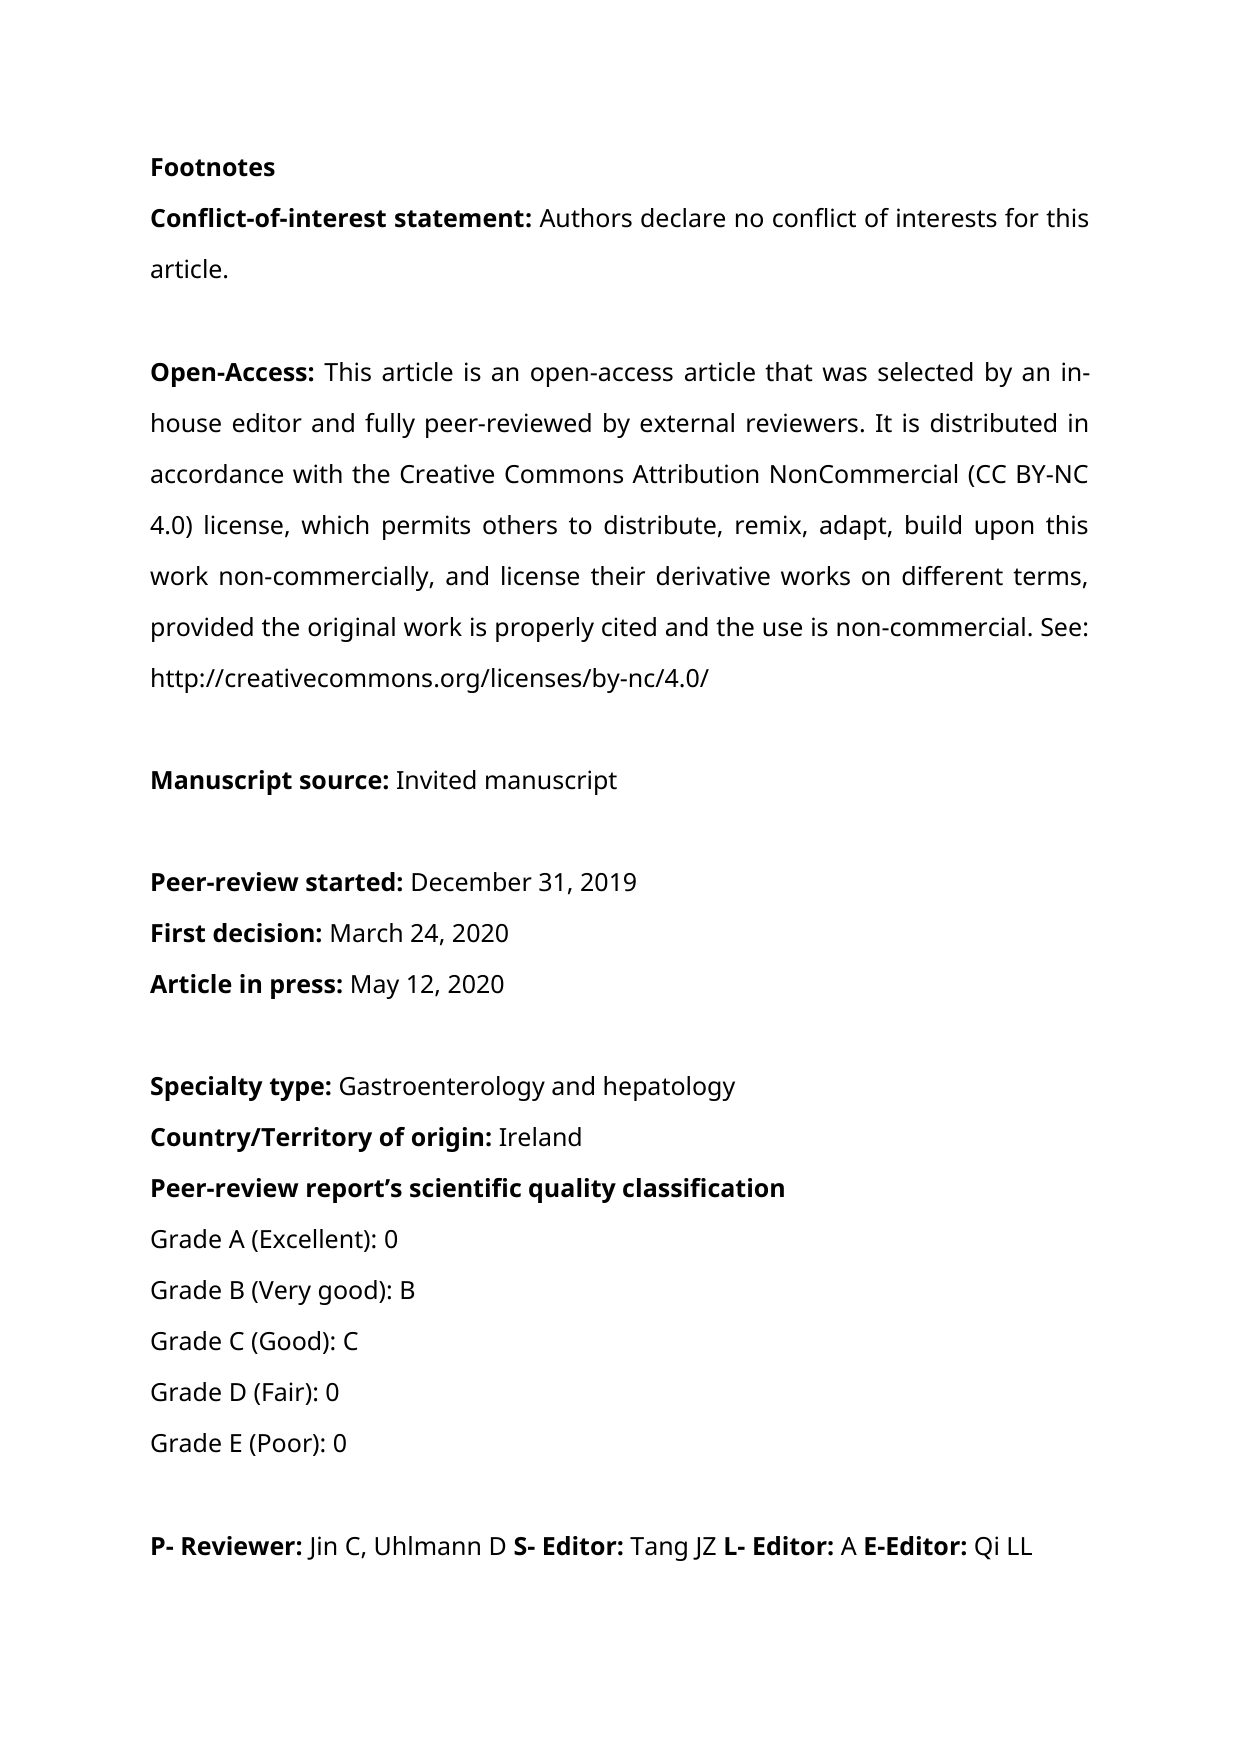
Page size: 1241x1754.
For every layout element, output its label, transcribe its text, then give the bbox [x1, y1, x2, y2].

text First decision: March 24, 2020 [150, 916, 1090, 950]
text Grade A (Excellent): 0 [150, 1222, 1090, 1256]
text P- Reviewer: Jin C, Uhlmann D S- Editor: Tang JZ L- Editor: A E-Editor: Qi LL [150, 1528, 1090, 1562]
text Peer-review report’s scientific quality classification [150, 1171, 1090, 1205]
text Specialty type: Gastroenterology and hepatology [150, 1069, 1090, 1103]
text Manuscript source: Invited manuscript [150, 762, 1090, 797]
text Grade D (Fair): 0 [150, 1375, 1090, 1409]
text Article in press: May 12, 2020 [150, 967, 1090, 1001]
text Conflict-of-interest statement: Authors declare no conflict of interests for this article. [150, 201, 1090, 286]
text Grade B (Very good): B [150, 1273, 1090, 1307]
text Grade C (Good): C [150, 1324, 1090, 1358]
text Country/Territory of origin: Ireland [150, 1120, 1090, 1154]
text Open-Access: This article is an open-access article that was selected by an in-house editor and fully peer-reviewed by external reviewers. It is distributed in accordance with the Creative Commons Attribution NonCommercial (CC BY-NC 4.0) license, which permits others to distribute, remix, adapt, build upon this work non-commercially, and license their derivative works on different terms, provided the original work is properly cited and the use is non-commercial. See: http://creativecommons.org/licenses/by-nc/4.0/ [150, 354, 1090, 694]
text Footnotes [150, 150, 1090, 184]
text Peer-review started: December 31, 2019 [150, 864, 1090, 899]
text Grade E (Poor): 0 [150, 1426, 1090, 1460]
